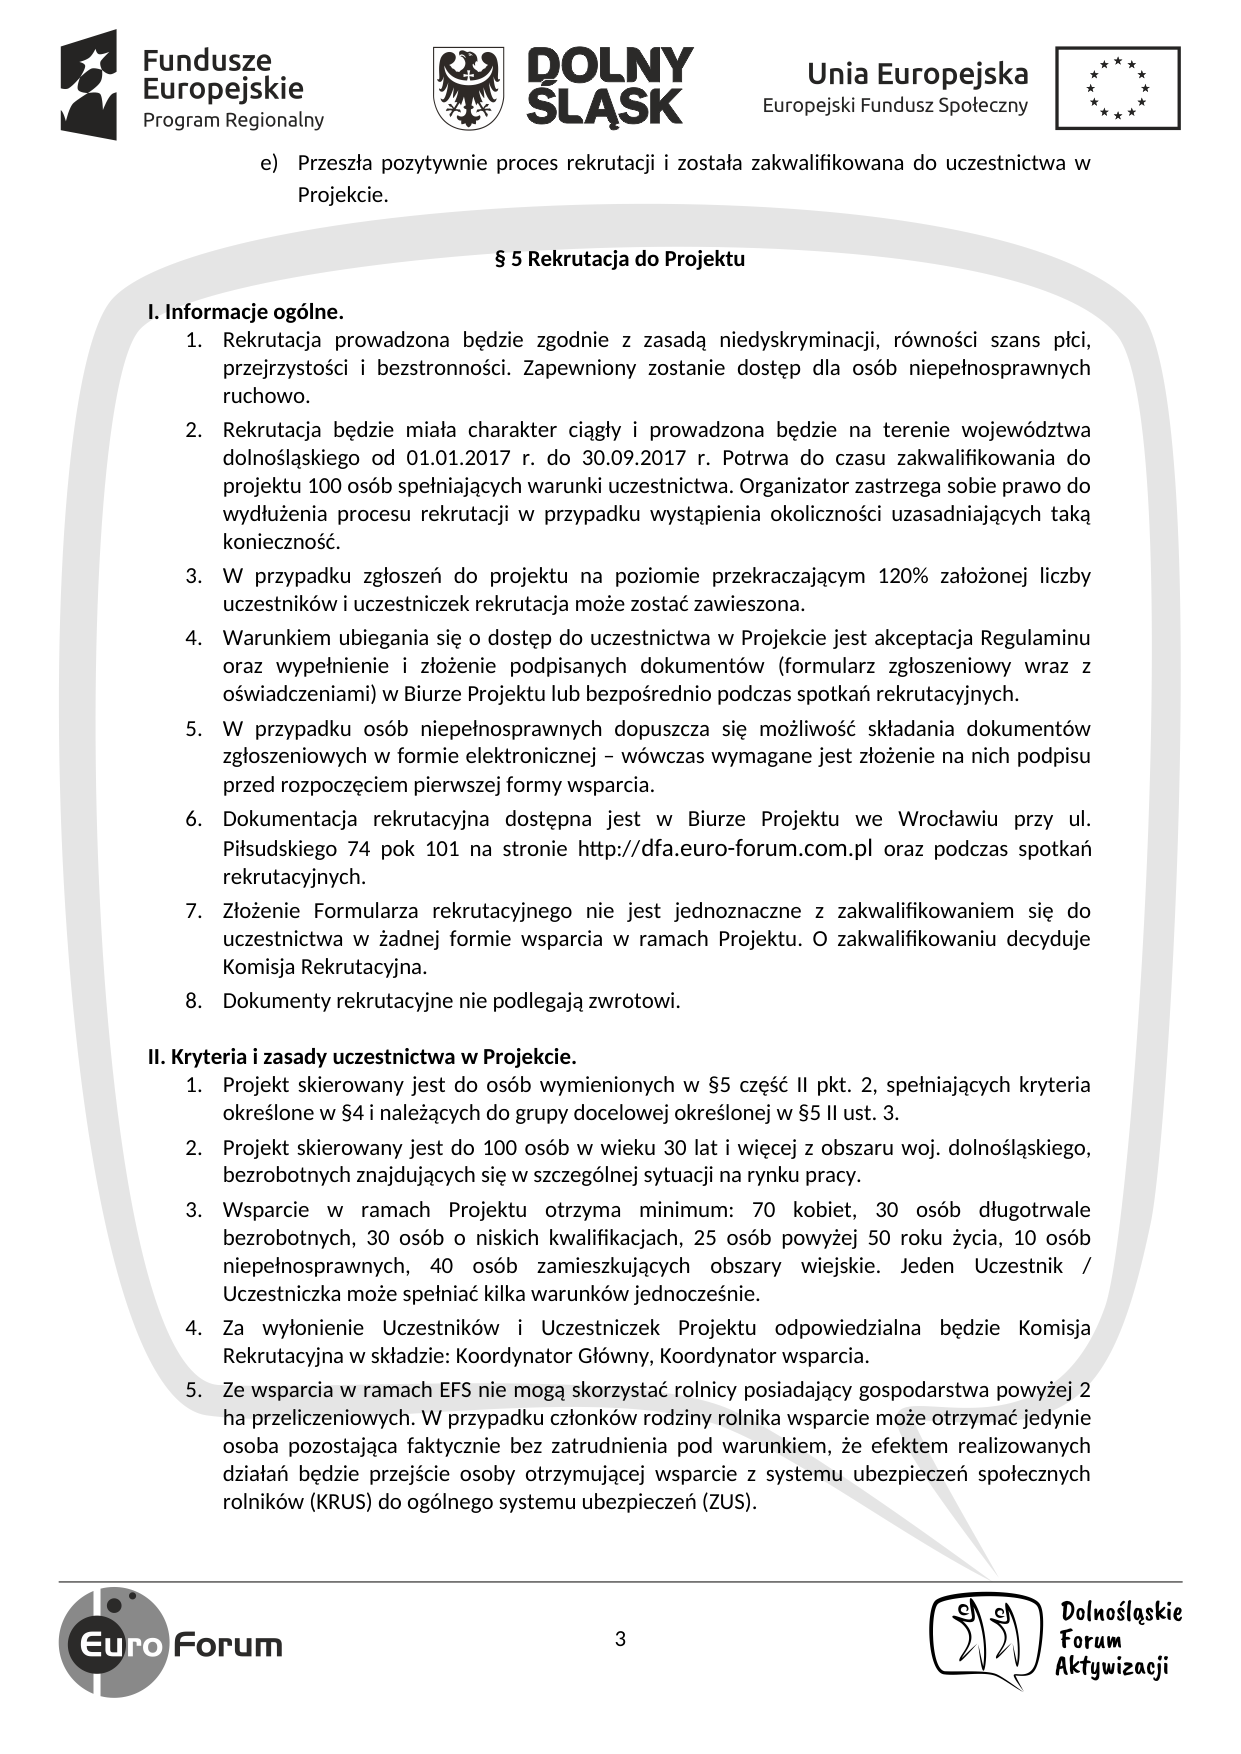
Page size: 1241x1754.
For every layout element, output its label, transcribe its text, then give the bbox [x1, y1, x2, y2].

text § 5 Rekrutacja do Projektu [148, 244, 1093, 272]
list Projekt skierowany jest do 100 osób w wieku 30 lat i więcej z obszaru woj. dolnośląskiego, bezrobotnych znajdujących się w szczególnej sytuacji na rynku pracy. [185, 1133, 1093, 1189]
list Złożenie Formularza rekrutacyjnego nie jest jednoznaczne z zakwalifikowaniem się do uczestnictwa w żadnej formie wsparcia w ramach Projektu. O zakwalifikowaniu decyduje Komisja Rekrutacyjna. [185, 896, 1093, 980]
list Wsparcie w ramach Projektu otrzyma minimum: 70 kobiet, 30 osób długotrwale bezrobotnych, 30 osób o niskich kwalifikacjach, 25 osób powyżej 50 roku życia, 10 osób niepełnosprawnych, 40 osób zamieszkujących obszary wiejskie. Jeden Uczestnik / Uczestniczka może spełniać kilka warunków jednocześnie. [185, 1195, 1093, 1307]
list Przeszła pozytywnie proces rekrutacji i została zakwalifikowana do uczestnictwa w Projekcie. [260, 148, 1093, 208]
list Rekrutacja będzie miała charakter ciągły i prowadzona będzie na terenie województwa dolnośląskiego od 01.01.2017 r. do 30.09.2017 r. Potrwa do czasu zakwalifikowania do projektu 100 osób spełniających warunki uczestnictwa. Organizator zastrzega sobie prawo do wydłużenia procesu rekrutacji w przypadku wystąpienia okoliczności uzasadniających taką konieczność. [185, 415, 1093, 555]
picture [1, 0, 1241, 1754]
list Dokumentacja rekrutacyjna dostępna jest w Biurze Projektu we Wrocławiu przy ul. Piłsudskiego 74 pok 101 na stronie http://dfa.euro-forum.com.pl oraz podczas spotkań rekrutacyjnych. [185, 804, 1093, 890]
list Rekrutacja prowadzona będzie zgodnie z zasadą niedyskryminacji, równości szans płci, przejrzystości i bezstronności. Zapewniony zostanie dostęp dla osób niepełnosprawnych ruchowo. [185, 325, 1093, 409]
list Projekt skierowany jest do osób wymienionych w §5 część II pkt. 2, spełniających kryteria określone w §4 i należących do grupy docelowej określonej w §5 II ust. 3. [185, 1071, 1093, 1127]
list W przypadku osób niepełnosprawnych dopuszcza się możliwość składania dokumentów zgłoszeniowych w formie elektronicznej – wówczas wymagane jest złożenie na nich podpisu przed rozpoczęciem pierwszej formy wsparcia. [185, 714, 1093, 798]
list Ze wsparcia w ramach EFS nie mogą skorzystać rolnicy posiadający gospodarstwa powyżej 2 ha przeliczeniowych. W przypadku członków rodziny rolnika wsparcie może otrzymać jedynie osoba pozostająca faktycznie bez zatrudnienia pod warunkiem, że efektem realizowanych działań będzie przejście osoby otrzymującej wsparcie z systemu ubezpieczeń społecznych rolników (KRUS) do ogólnego systemu ubezpieczeń (ZUS). [185, 1375, 1093, 1515]
list Za wyłonienie Uczestników i Uczestniczek Projektu odpowiedzialna będzie Komisja Rekrutacyjna w składzie: Koordynator Główny, Koordynator wsparcia. [185, 1313, 1093, 1369]
text II. Kryteria i zasady uczestnictwa w Projekcie. [148, 1042, 1093, 1071]
list Warunkiem ubiegania się o dostęp do uczestnictwa w Projekcie jest akceptacja Regulaminu oraz wypełnienie i złożenie podpisanych dokumentów (formularz zgłoszeniowy wraz z oświadczeniami) w Biurze Projektu lub bezpośrednio podczas spotkań rekrutacyjnych. [185, 623, 1093, 708]
list Dokumenty rekrutacyjne nie podlegają zwrotowi. [185, 986, 1093, 1014]
list W przypadku zgłoszeń do projektu na poziomie przekraczającym 120% założonej liczby uczestników i uczestniczek rekrutacja może zostać zawieszona. [185, 561, 1093, 617]
text I. Informacje ogólne. [148, 297, 1093, 325]
